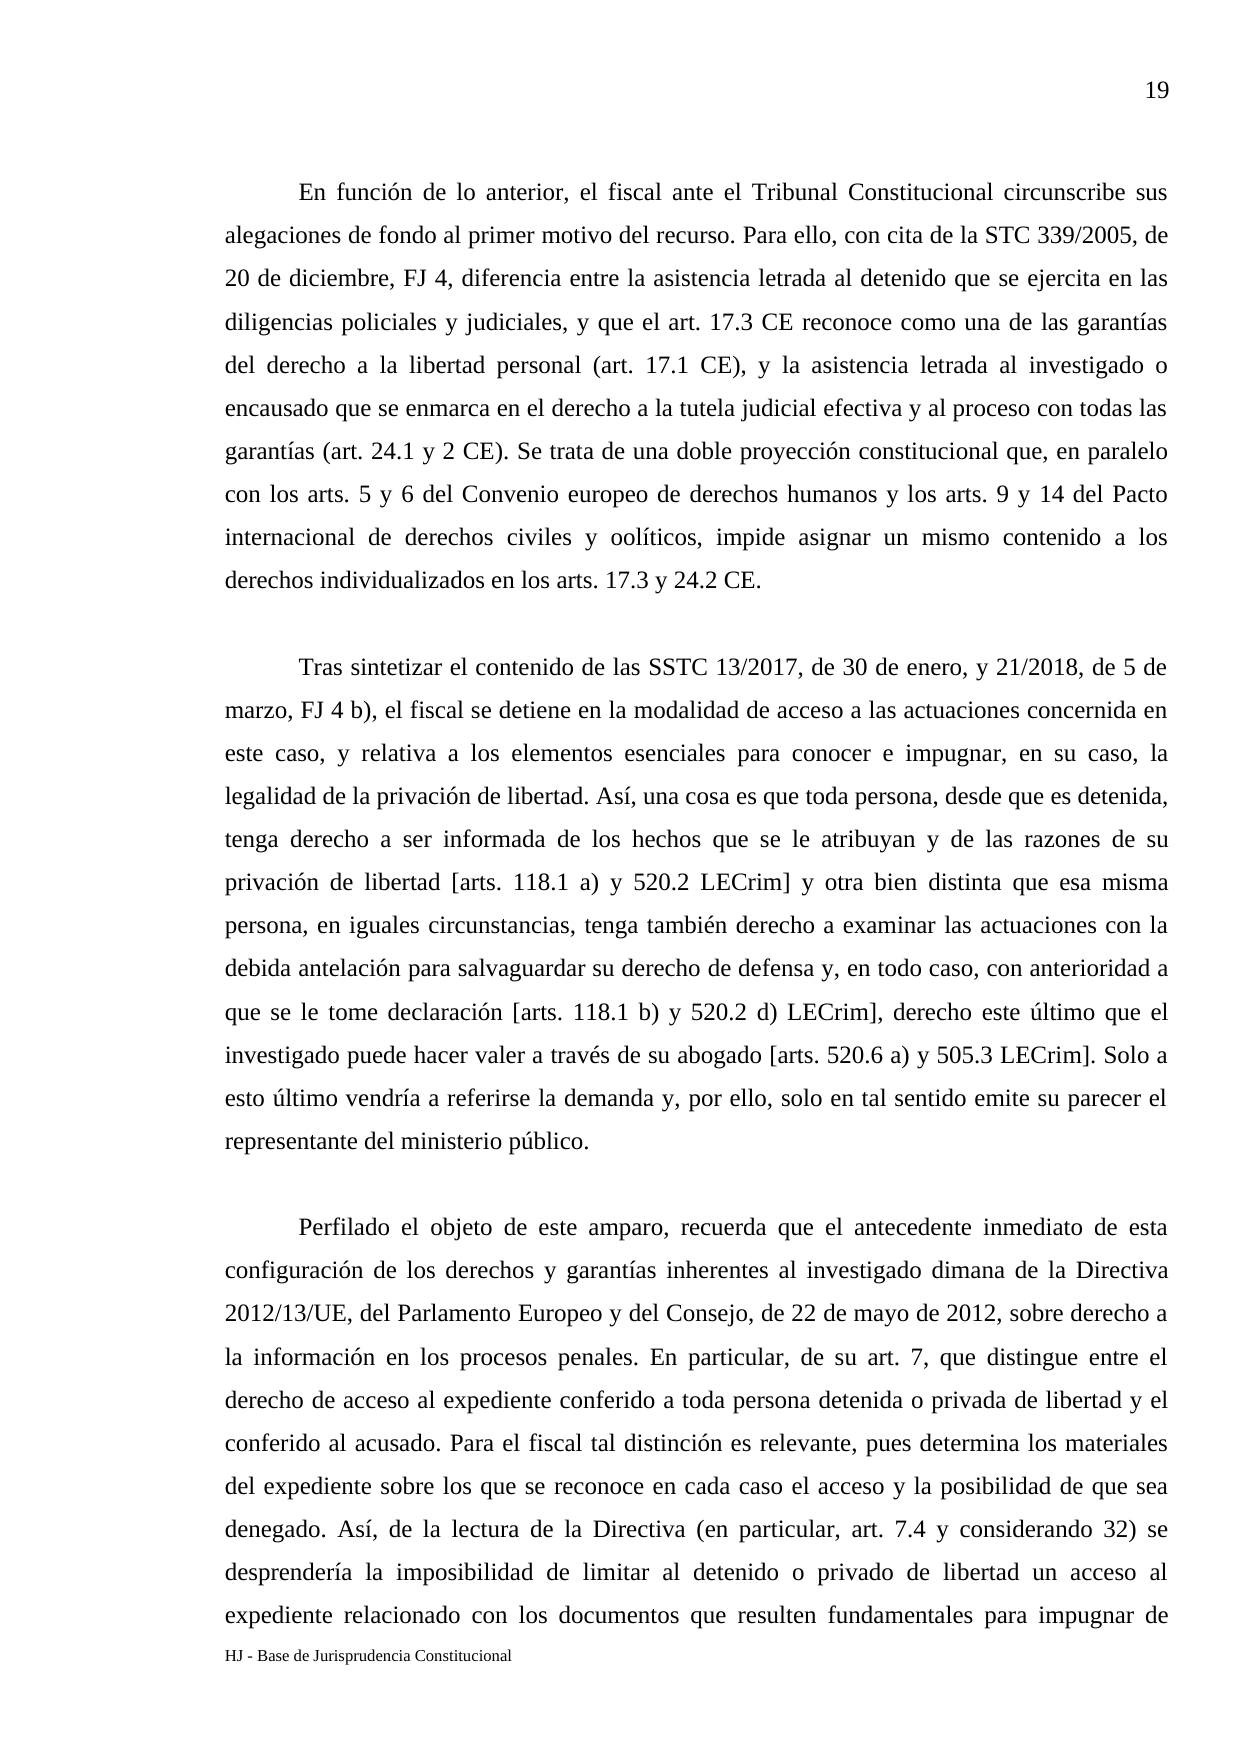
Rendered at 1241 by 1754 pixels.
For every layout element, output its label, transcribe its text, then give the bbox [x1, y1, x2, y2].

text Tras sintetizar el contenido de las SSTC 13/2017, de 30 de enero, y 21/2018, de 5 de marzo, FJ 4 b), el fiscal se detiene en la modalidad de acceso a las actuaciones concernida en este caso, y relativa a los elementos esenciales para conocer e impugnar, en su caso, la legalidad de la privación de libertad. Así, una cosa es que toda persona, desde que es detenida, tenga derecho a ser informada de los hechos que se le atribuyan y de las razones de su privación de libertad [arts. 118.1 a) y 520.2 LECrim] y otra bien distinta que esa misma persona, en iguales circunstancias, tenga también derecho a examinar las actuaciones con la debida antelación para salvaguardar su derecho de defensa y, en todo caso, con anterioridad a que se le tome declaración [arts. 118.1 b) y 520.2 d) LECrim], derecho este último que el investigado puede hacer valer a través de su abogado [arts. 520.6 a) y 505.3 LECrim]. Solo a esto último vendría a referirse la demanda y, por ello, solo en tal sentido emite su parecer el representante del ministerio público. [224, 652, 1169, 1155]
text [224, 1212, 1169, 1629]
text En función de lo anterior, el fiscal ante el Tribunal Constitucional circunscribe sus alegaciones de fondo al primer motivo del recurso. Para ello, con cita de la STC 339/2005, de 20 de diciembre, FJ 4, diferencia entre la asistencia letrada al detenido que se ejercita en las diligencias policiales y judiciales, y que el art. 17.3 CE reconoce como una de las garantías del derecho a la libertad personal (art. 17.1 CE), y la asistencia letrada al investigado o encausado que se enmarca en el derecho a la tutela judicial efectiva y al proceso con todas las garantías (art. 24.1 y 2 CE). Se trata de una doble proyección constitucional que, en paralelo con los arts. 5 y 6 del Convenio europeo de derechos humanos y los arts. 9 y 14 del Pacto internacional de derechos civiles y oolíticos, impide asignar un mismo contenido a los derechos individualizados en los arts. 17.3 y 24.2 CE. [224, 177, 1169, 594]
